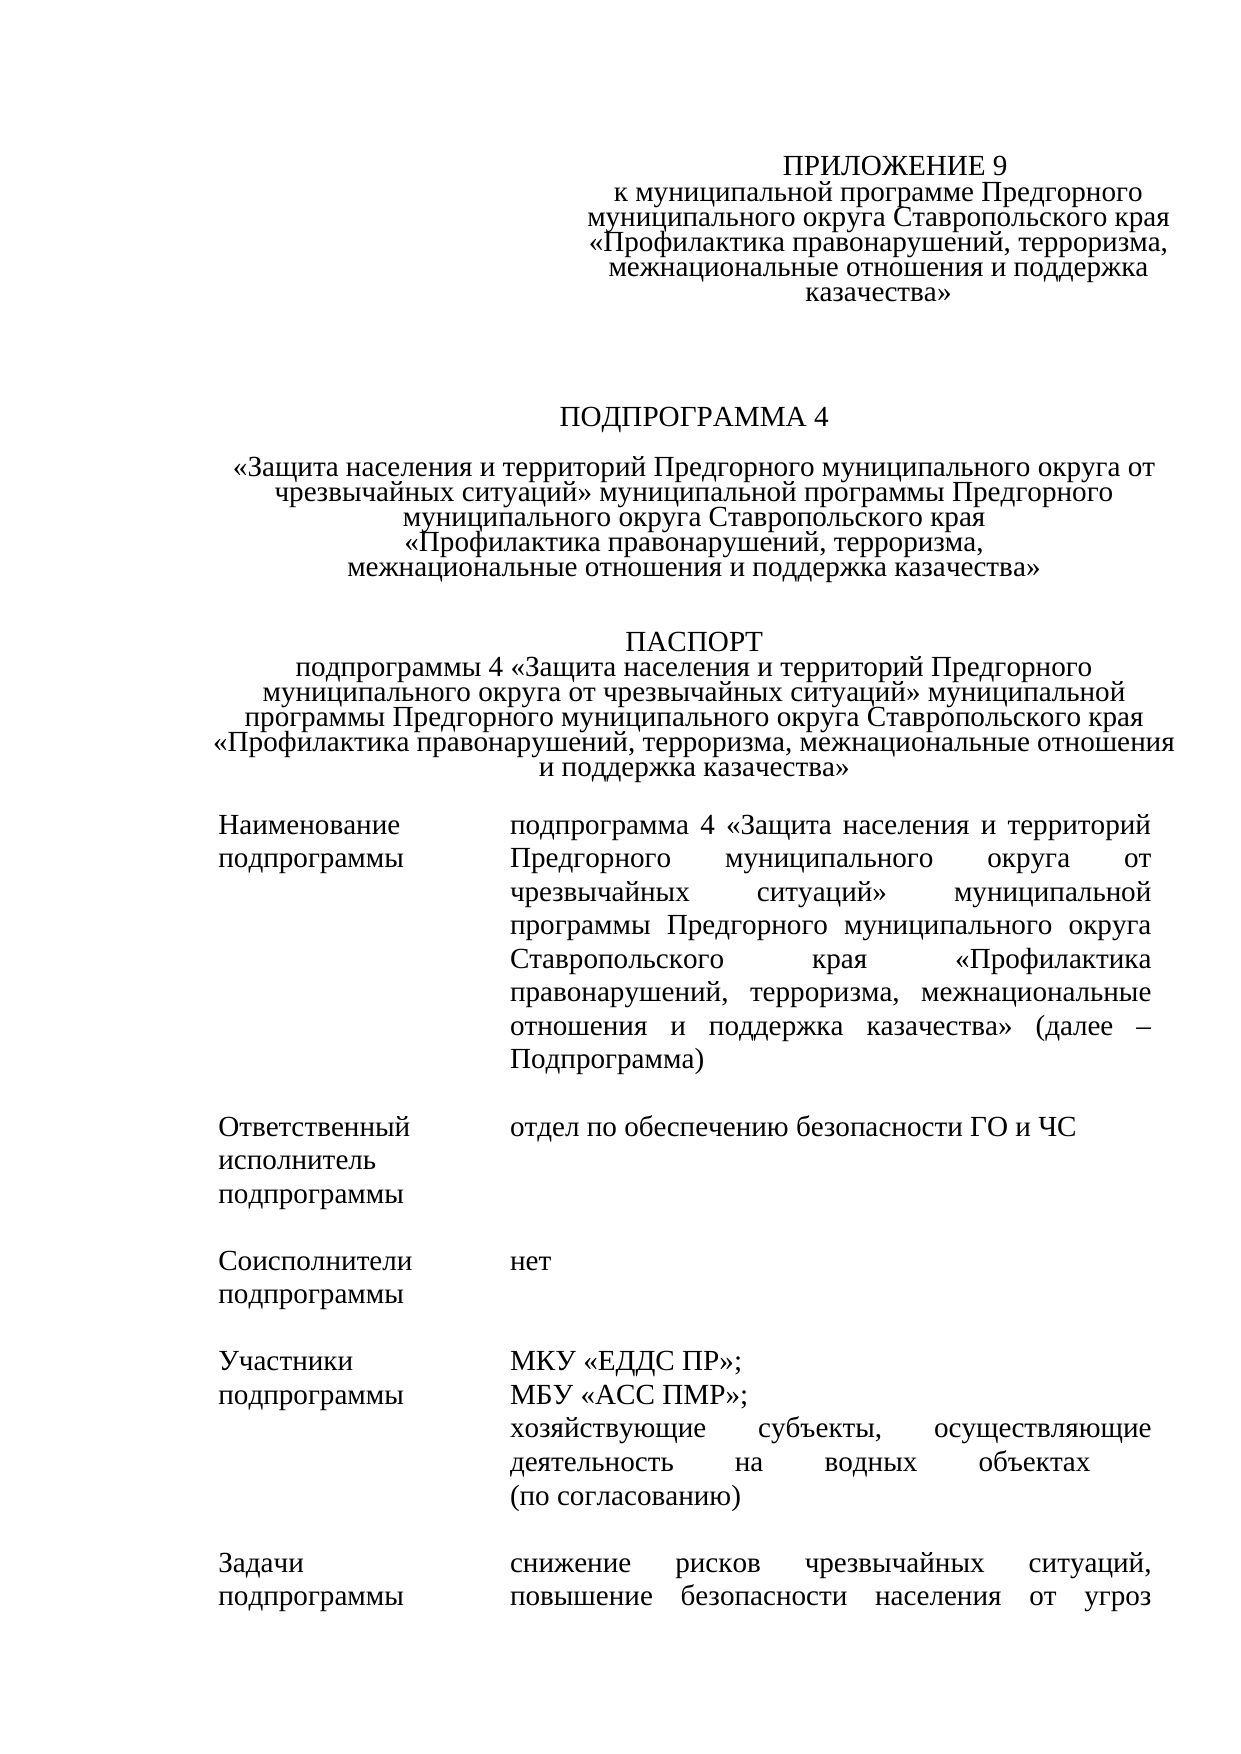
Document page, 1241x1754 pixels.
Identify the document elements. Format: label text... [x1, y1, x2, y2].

text «Профилактика правонарушений, терроризма, межнациональные отношения и поддержка казачества» [576, 231, 1181, 306]
text «Профилактика правонарушений, терроризма, межнациональные отношения и поддержка казачества» [207, 732, 1181, 782]
text ПРИЛОЖЕНИЕ 9 [207, 148, 1181, 181]
text подпрограммы 4 «Защита населения и территорий Предгорного муниципального округа от чрезвычайных ситуаций» муниципальной программы Предгорного муниципального округа Ставропольского края [207, 657, 1181, 732]
text ПОДПРОГРАММА 4 [618, 407, 1181, 432]
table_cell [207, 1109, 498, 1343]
text ПОДПРОГРАММА 4 [207, 407, 608, 432]
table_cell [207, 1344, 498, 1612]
text ПАСПОРТ [207, 632, 1181, 657]
text к муниципальной программе Предгорного [576, 181, 1181, 206]
text «Защита населения и территорий Предгорного муниципального округа от чрезвычайных ситуаций» муниципальной программы Предгорного муниципального округа Ставропольского края [207, 457, 1181, 532]
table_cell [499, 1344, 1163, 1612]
text «Профилактика правонарушений, терроризма, [480, 532, 1181, 557]
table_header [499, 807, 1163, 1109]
text «Профилактика правонарушений, терроризма, [207, 532, 477, 557]
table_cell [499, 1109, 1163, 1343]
text муниципального округа Ставропольского края [576, 206, 1181, 231]
text межнациональные отношения и поддержка казачества» [207, 557, 1181, 582]
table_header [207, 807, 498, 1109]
